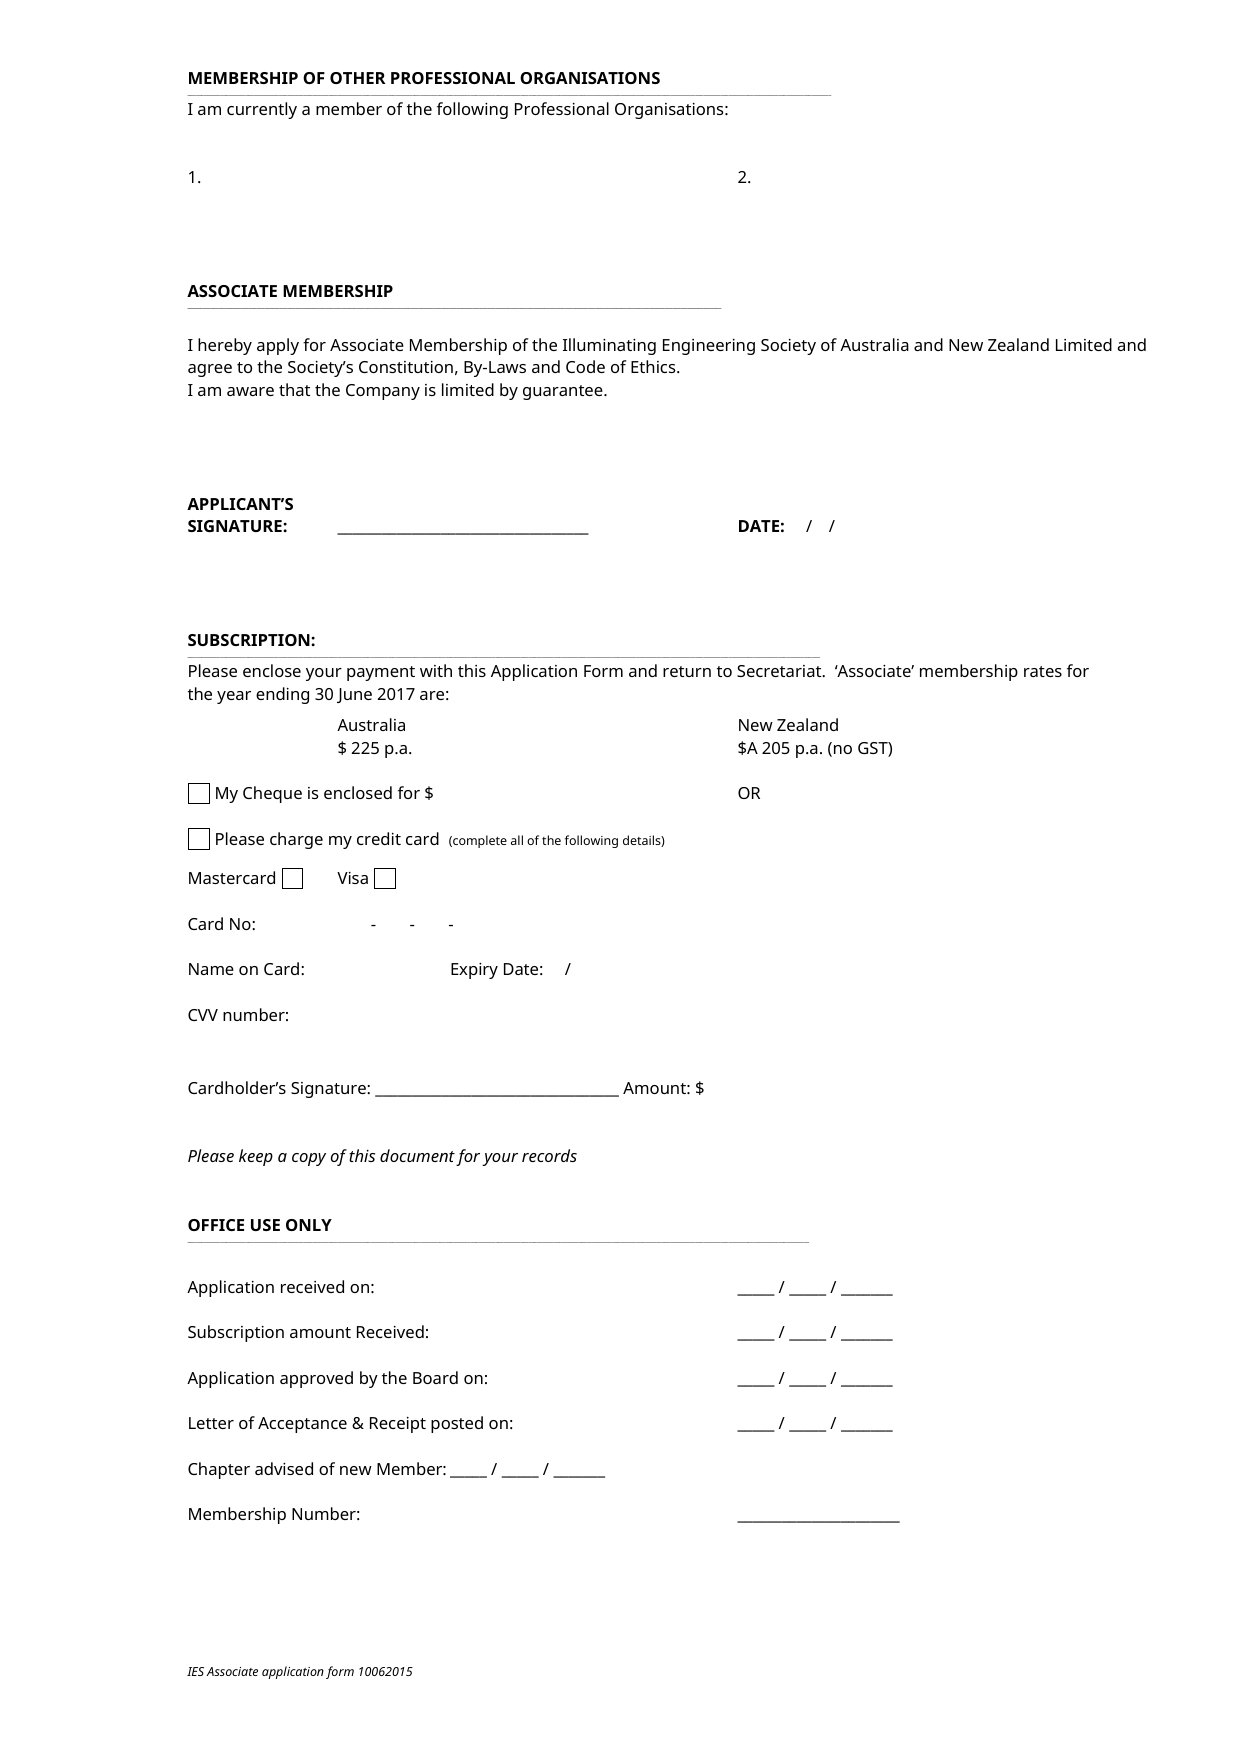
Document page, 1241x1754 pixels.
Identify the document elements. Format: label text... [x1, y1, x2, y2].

text 1. 2. [187, 166, 1149, 188]
text I am currently a member of the following Professional Organisations: [187, 97, 1149, 120]
text Membership Number: ______________________ [187, 1503, 1196, 1525]
text Please keep a copy of this document for your records [187, 1145, 1149, 1168]
text Please charge my credit card (complete all of the following details) [187, 827, 1149, 850]
text SUBSCRIPTION: [187, 628, 1149, 651]
text APPLICANT’S [187, 492, 1149, 515]
text MEMBERSHIP OF OTHER PROFESSIONAL ORGANISATIONS [187, 66, 1149, 89]
text Letter of Acceptance & Receipt posted on: _____ / _____ / _______ [187, 1412, 1196, 1434]
text Application received on: _____ / _____ / _______ [187, 1276, 1196, 1298]
text Mastercard Visa [187, 867, 1149, 889]
text I hereby apply for Associate Membership of the Illuminating Engineering Society of Australia and New Zealand Limited and agree to the Society’s Constitution, By-Laws and Code of Ethics. [187, 333, 1149, 378]
text Please enclose your payment with this Application Form and return to Secretariat. ‘Associate’ membership rates for the year ending 30 June 2017 are: [187, 659, 1112, 705]
text OFFICE USE ONLY [187, 1213, 1149, 1236]
text ASSOCIATE MEMBERSHIP [187, 279, 1149, 302]
text Card No: - - - [187, 912, 1149, 935]
text I am aware that the Company is limited by guarantee. [187, 378, 1149, 401]
text SIGNATURE: __________________________________ DATE: / / [187, 515, 1149, 537]
text My Cheque is enclosed for $ OR [187, 782, 1149, 804]
text Application approved by the Board on: _____ / _____ / _______ [187, 1366, 1196, 1389]
text Subscription amount Received: _____ / _____ / _______ [187, 1321, 1196, 1344]
text Cardholder’s Signature: _________________________________ Amount: $ [187, 1077, 1149, 1099]
text Name on Card: Expiry Date: / [187, 958, 1149, 980]
text Australia New Zealand [187, 713, 1149, 736]
text $ 225 p.a. $A 205 p.a. (no GST) [187, 736, 1149, 759]
text CVV number: [187, 1003, 1149, 1026]
text Chapter advised of new Member: _____ / _____ / _______ [187, 1457, 1196, 1480]
